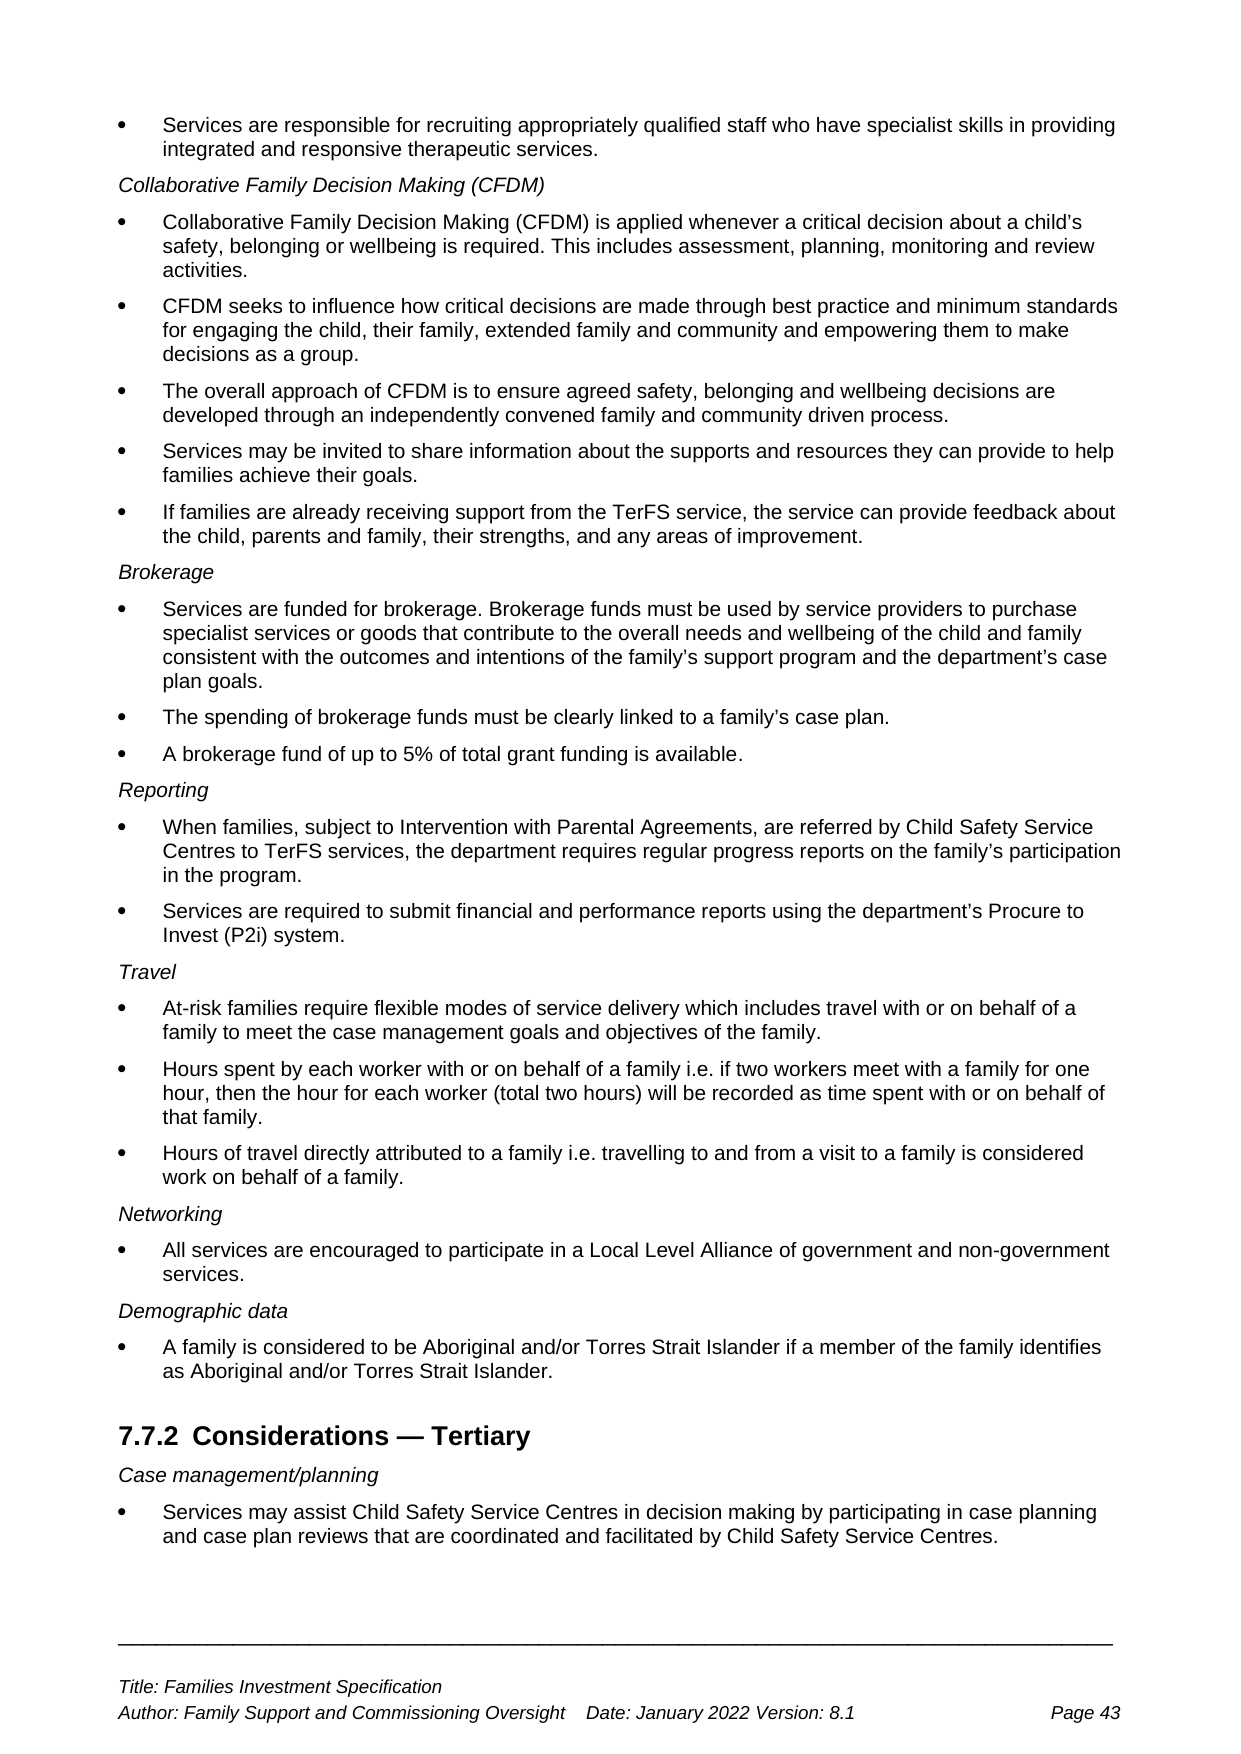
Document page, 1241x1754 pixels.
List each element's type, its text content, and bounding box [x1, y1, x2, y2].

list Hours of travel directly attributed to a family i.e. travelling to and from a visit to a family is considered work on behalf of a family. [118, 1141, 1122, 1189]
list Collaborative Family Decision Making (CFDM) is applied whenever a critical decision about a child’s safety, belonging or wellbeing is required. This includes assessment, planning, monitoring and review activities. [118, 210, 1122, 282]
text Travel [118, 960, 1122, 984]
list The overall approach of CFDM is to ensure agreed safety, belonging and wellbeing decisions are developed through an independently convened family and community driven process. [118, 379, 1122, 427]
list When families, subject to Intervention with Parental Agreements, are referred by Child Safety Service Centres to TerFS services, the department requires regular progress reports on the family’s participation in the program. [118, 815, 1122, 887]
list Services are responsible for recruiting appropriately qualified staff who have specialist skills in providing integrated and responsive therapeutic services. [118, 113, 1122, 161]
text Case management/planning [118, 1463, 1122, 1487]
list Services may assist Child Safety Service Centres in decision making by participating in case planning and case plan reviews that are coordinated and facilitated by Child Safety Service Centres. [118, 1500, 1122, 1548]
list The spending of brokerage funds must be clearly linked to a family’s case plan. [118, 705, 1122, 729]
text Collaborative Family Decision Making (CFDM) [118, 173, 1122, 197]
list A family is considered to be Aboriginal and/or Torres Strait Islander if a member of the family identifies as Aboriginal and/or Torres Strait Islander. [118, 1335, 1122, 1383]
list A brokerage fund of up to 5% of total grant funding is available. [118, 742, 1122, 766]
list If families are already receiving support from the TerFS service, the service can provide feedback about the child, parents and family, their strengths, and any areas of improvement. [118, 500, 1122, 548]
list At-risk families require flexible modes of service delivery which includes travel with or on behalf of a family to meet the case management goals and objectives of the family. [118, 996, 1122, 1044]
list Hours spent by each worker with or on behalf of a family i.e. if two workers meet with a family for one hour, then the hour for each worker (total two hours) will be recorded as time spent with or on behalf of that family. [118, 1057, 1122, 1129]
text Demographic data [118, 1299, 1122, 1323]
text Reporting [118, 778, 1122, 802]
list Services are funded for brokerage. Brokerage funds must be used by service providers to purchase specialist services or goods that contribute to the overall needs and wellbeing of the child and family consistent with the outcomes and intentions of the family’s support program and the department’s case plan goals. [118, 597, 1122, 693]
list Services are required to submit financial and performance reports using the department’s Procure to Invest (P2i) system. [118, 899, 1122, 947]
list All services are encouraged to participate in a Local Level Alliance of government and non-government services. [118, 1238, 1122, 1286]
subtitle 7.7.2 Considerations — Tertiary [118, 1419, 1122, 1451]
text Brokerage [118, 560, 1122, 584]
text Networking [118, 1202, 1122, 1226]
list Services may be invited to share information about the supports and resources they can provide to help families achieve their goals. [118, 439, 1122, 487]
list CFDM seeks to influence how critical decisions are made through best practice and minimum standards for engaging the child, their family, extended family and community and empowering them to make decisions as a group. [118, 294, 1122, 366]
